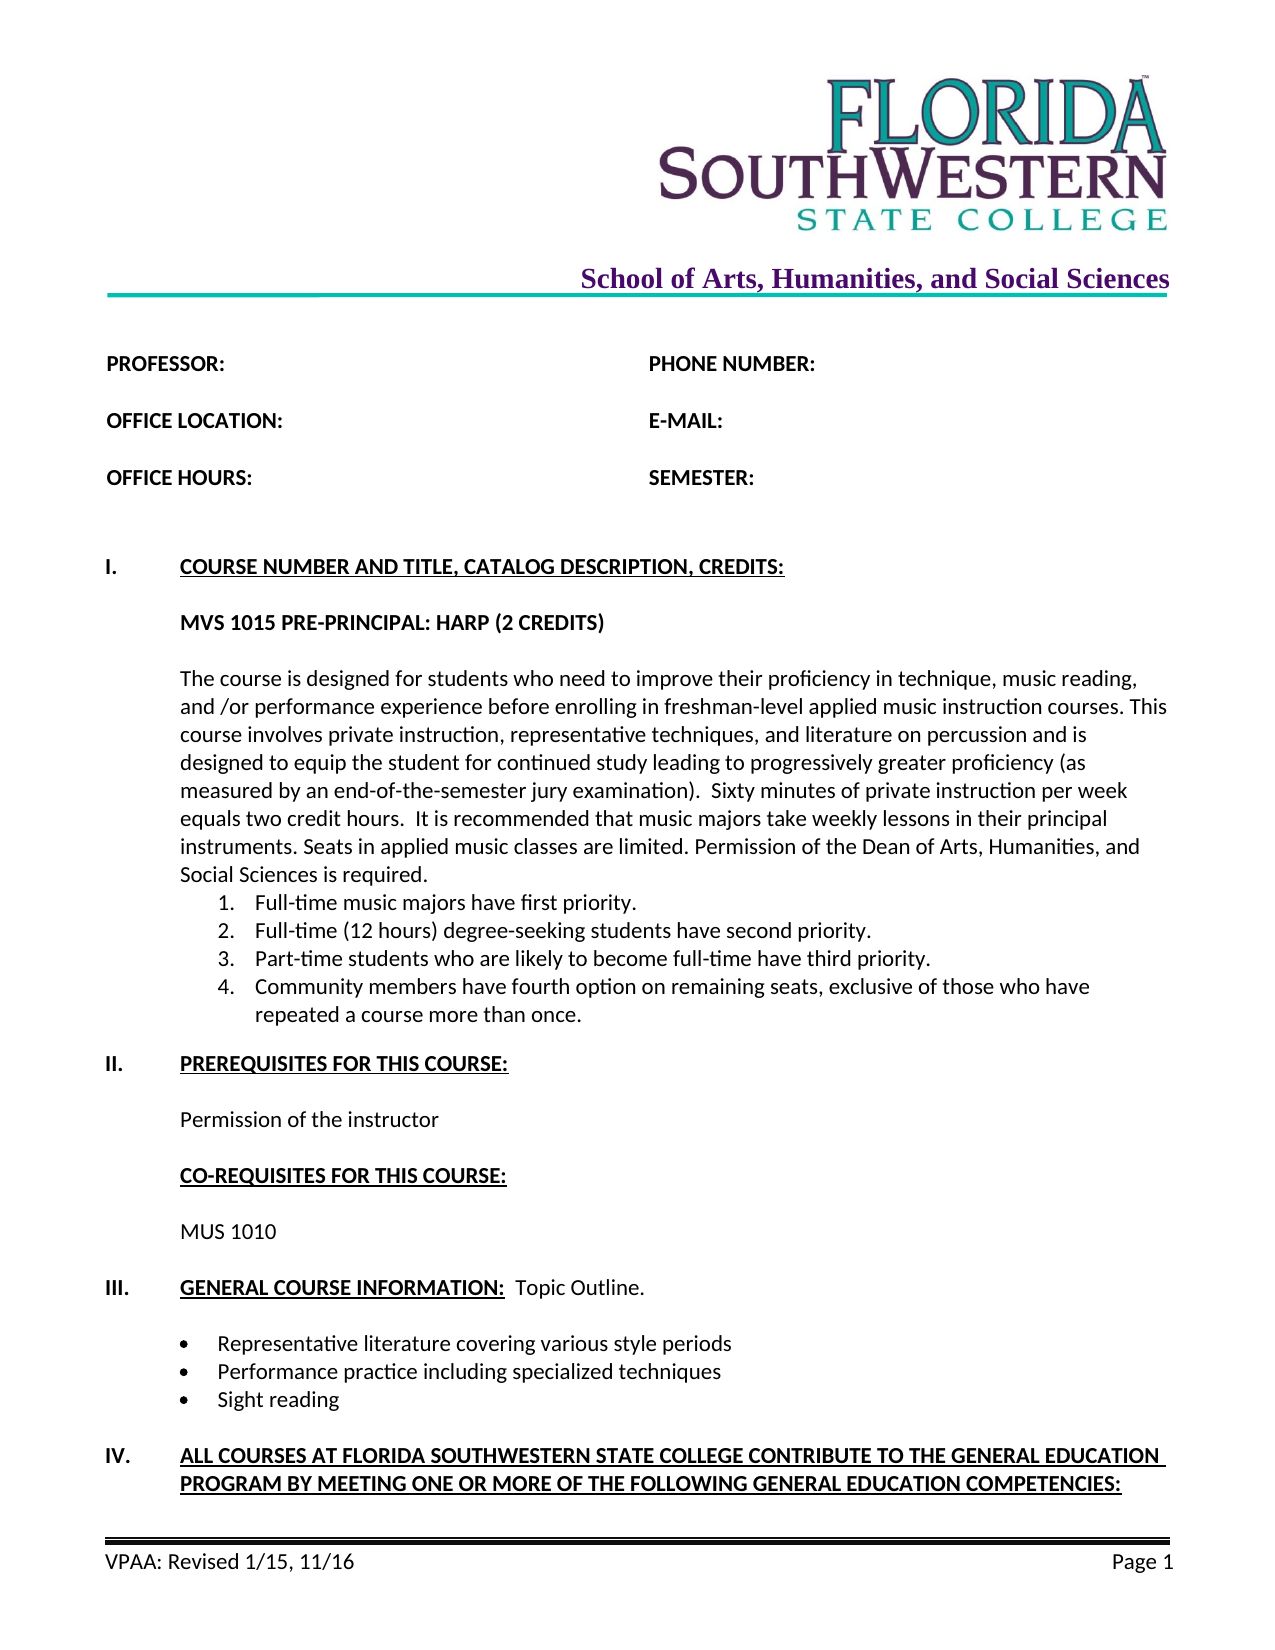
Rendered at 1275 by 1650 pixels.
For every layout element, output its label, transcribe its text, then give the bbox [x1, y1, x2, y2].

text Permission of the instructor [180, 1105, 1170, 1133]
table_header PROFESSOR: [95, 324, 637, 381]
picture [657, 75, 1170, 233]
list PREREQUISITES FOR THIS COURSE: [105, 1049, 1170, 1077]
list Sight reading [180, 1385, 1170, 1413]
table_header PHONE NUMBER: [638, 324, 1180, 381]
text MUS 1010 [180, 1217, 1170, 1245]
list Part-time students who are likely to become full-time have third priority. [217, 944, 1170, 972]
list COURSE NUMBER AND TITLE, CATALOG DESCRIPTION, CREDITS: [105, 552, 1170, 580]
list Full-time (12 hours) degree-seeking students have second priority. [217, 916, 1170, 944]
list Community members have fourth option on remaining seats, exclusive of those who have repeated a course more than once. [217, 972, 1170, 1028]
list Representative literature covering various style periods [180, 1329, 1170, 1357]
table_cell SEMESTER: [638, 439, 1180, 496]
text The course is designed for students who need to improve their proficiency in technique, music reading, and /or performance experience before enrolling in freshman-level applied music instruction courses. This course involves private instruction, representative techniques, and literature on percussion and is designed to equip the student for continued study leading to progressively greater proficiency (as measured by an end-of-the-semester jury examination). Sixty minutes of private instruction per week equals two credit hours. It is recommended that music majors take weekly lessons in their principal instruments. Seats in applied music classes are limited. Permission of the Dean of Arts, Humanities, and Social Sciences is required. [180, 664, 1170, 888]
list All courses at Florida SouthWestern State College contribute to the general education program by meeting one or more of the following general education competencies: [105, 1441, 1170, 1497]
text MVS 1015 PRE-PRINCIPAL: HARP (2 CREDITS) [180, 608, 1170, 636]
list Performance practice including specialized techniques [180, 1357, 1170, 1385]
table_cell OFFICE LOCATION: [95, 381, 637, 438]
table_cell OFFICE HOURS: [95, 439, 637, 496]
list Full-time music majors have first priority. [217, 888, 1170, 916]
list GENERAL COURSE INFORMATION: Topic Outline. [105, 1273, 1170, 1301]
table_cell E-MAIL: [638, 381, 1180, 438]
text CO-REQUISITES FOR THIS COURSE: [105, 1161, 1170, 1189]
